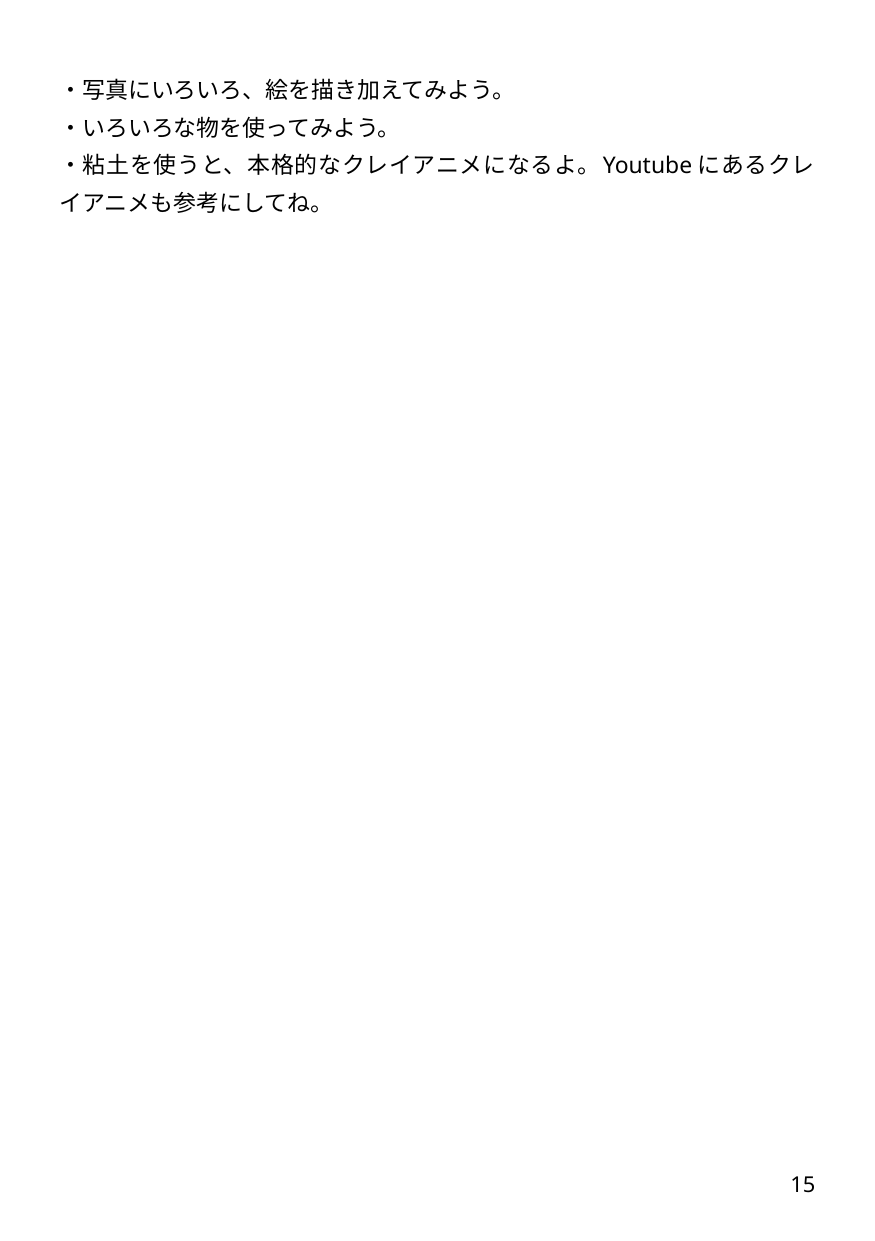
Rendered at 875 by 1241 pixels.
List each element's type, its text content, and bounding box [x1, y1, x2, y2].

text ・粘土を使うと、本格的なクレイアニメになるよ。Youtubeにあるクレイアニメも参考にしてね。 [59, 145, 815, 220]
text ・いろいろな物を使ってみよう。 [59, 108, 815, 145]
text ・写真にいろいろ、絵を描き加えてみよう。 [59, 70, 815, 108]
